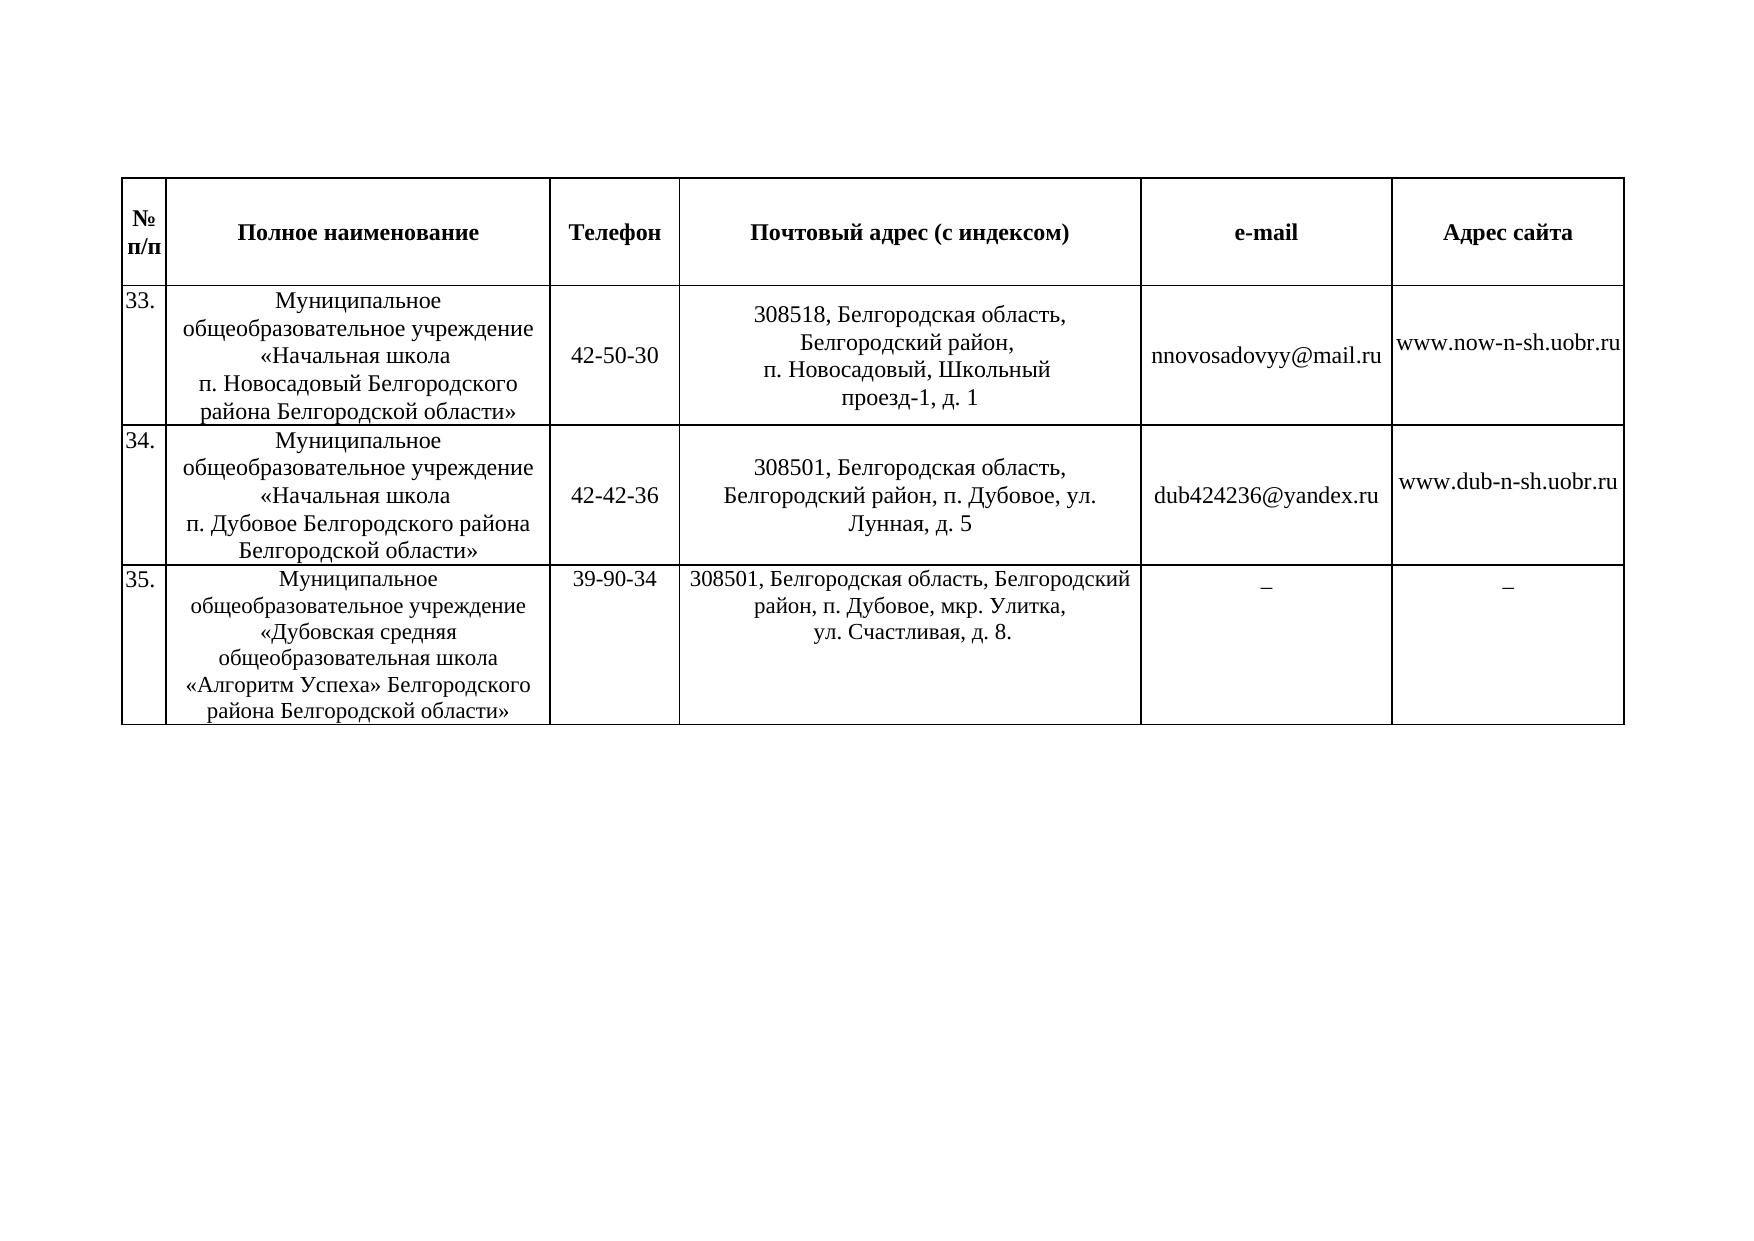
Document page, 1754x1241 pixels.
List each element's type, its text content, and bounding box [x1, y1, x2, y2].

table_cell nnovosadovyy@mail.ru [1142, 286, 1391, 424]
table_cell 308501, Белгородская область, Белгородский район, п. Дубовое, мкр. Улитка, ул. Счастливая, д. 8. [680, 566, 1140, 723]
table_cell [123, 426, 165, 564]
table_cell Муниципальное общеобразовательное учреждение «Дубовская средняя общеобразовательная школа «Алгоритм Успеха» Белгородского района Белгородской области» [167, 566, 549, 723]
table_cell Полное наименование [167, 179, 549, 285]
table_cell Почтовый адрес (с индексом) [680, 179, 1140, 285]
table_cell [123, 286, 165, 424]
table_cell _ [1142, 566, 1391, 723]
table_cell e-mail [1142, 179, 1391, 285]
table_cell Телефон [551, 179, 679, 285]
table_cell www.now-n-sh.uobr.ru [1393, 286, 1623, 424]
table_cell № п/п [123, 179, 165, 285]
table_cell Адрес сайта [1393, 179, 1623, 285]
table_cell 39-90-34 [551, 566, 679, 723]
table_cell www.dub-n-sh.uobr.ru [1393, 426, 1623, 564]
table_cell 42-50-30 [551, 286, 679, 424]
table_cell 42-42-36 [551, 426, 679, 564]
table_cell [123, 566, 165, 723]
table_cell _ [1393, 566, 1623, 723]
table_cell Муниципальное общеобразовательное учреждение «Начальная школа п. Новосадовый Белгородского района Белгородской области» [167, 286, 549, 424]
table_cell dub424236@yandex.ru [1142, 426, 1391, 564]
table_cell Муниципальное общеобразовательное учреждение «Начальная школа п. Дубовое Белгородского района Белгородской области» [167, 426, 549, 564]
table_cell 308501, Белгородская область, Белгородский район, п. Дубовое, ул. Лунная, д. 5 [680, 426, 1140, 564]
table_cell 308518, Белгородская область, Белгородский район, п. Новосадовый, Школьный проезд-1, д. 1 [680, 286, 1140, 424]
